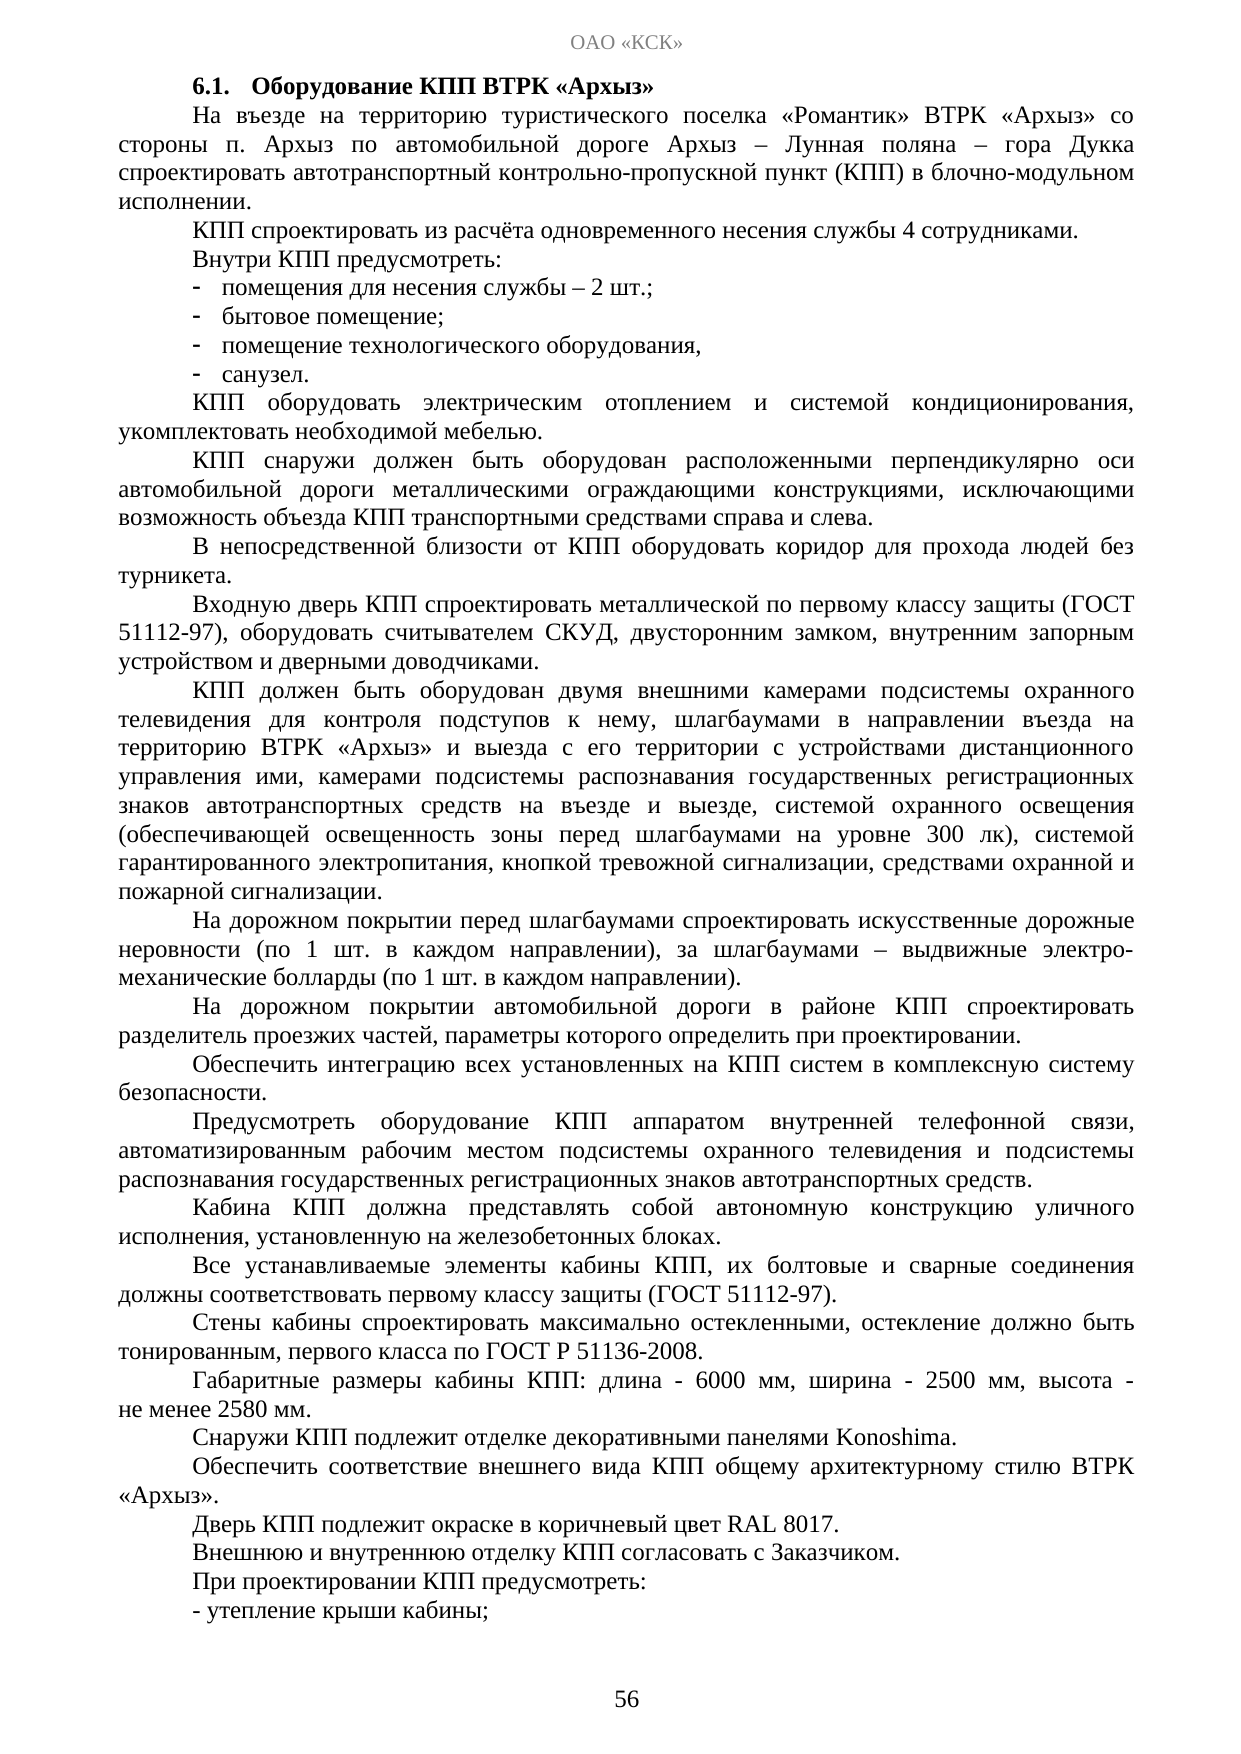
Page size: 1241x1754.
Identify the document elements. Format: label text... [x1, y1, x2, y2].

text КПП должен быть оборудован двумя внешними камерами подсистемы охранного телевидения для контроля подступов к нему, шлагбаумами в направлении въезда на территорию ВТРК «Архыз» и выезда с его территории с устройствами дистанционного управления ими, камерами подсистемы распознавания государственных регистрационных знаков автотранспортных средств на въезде и выезде, системой охранного освещения (обеспечивающей освещенность зоны перед шлагбаумами на уровне 300 лк), системой гарантированного электропитания, кнопкой тревожной сигнализации, средствами охранной и пожарной сигнализации. [118, 675, 1135, 905]
text Все устанавливаемые элементы кабины КПП, их болтовые и сварные соединения должны соответствовать первому классу защиты (ГОСТ 51112-97). [118, 1250, 1135, 1307]
text КПП снаружи должен быть оборудован расположенными перпендикулярно оси автомобильной дороги металлическими ограждающими конструкциями, исключающими возможность объезда КПП транспортными средствами справа и слева. [118, 445, 1135, 531]
text КПП оборудовать электрическим отоплением и системой кондиционирования, укомплектовать необходимой мебелью. [118, 387, 1135, 445]
text На дорожном покрытии автомобильной дороги в районе КПП спроектировать разделитель проезжих частей, параметры которого определить при проектировании. [118, 991, 1135, 1049]
list помещения для несения службы – 2 шт.; [118, 272, 1135, 301]
text Предусмотреть оборудование КПП аппаратом внутренней телефонной связи, автоматизированным рабочим местом подсистемы охранного телевидения и подсистемы распознавания государственных регистрационных знаков автотранспортных средств. [118, 1106, 1135, 1192]
list помещение технологического оборудования, [118, 330, 1135, 359]
text Внутри КПП предусмотреть: [118, 244, 1135, 272]
text КПП спроектировать из расчёта одновременного несения службы 4 сотрудниками. [118, 215, 1135, 244]
list санузел. [118, 359, 1135, 387]
text Кабина КПП должна представлять собой автономную конструкцию уличного исполнения, установленную на железобетонных блоках. [118, 1192, 1135, 1250]
text В непосредственной близости от КПП оборудовать коридор для прохода людей без турникета. [118, 531, 1135, 589]
text Снаружи КПП подлежит отделке декоративными панелями Konoshima. [118, 1422, 1135, 1451]
text - утепление крыши кабины; [118, 1595, 1135, 1624]
list бытовое помещение; [118, 301, 1135, 330]
text Стены кабины спроектировать максимально остекленными, остекление должно быть тонированным, первого класса по ГОСТ Р 51136-2008. [118, 1307, 1135, 1365]
text При проектировании КПП предусмотреть: [118, 1566, 1135, 1595]
text Дверь КПП подлежит окраске в коричневый цвет RAL 8017. [118, 1509, 1135, 1537]
text Обеспечить соответствие внешнего вида КПП общему архитектурному стилю ВТРК «Архыз». [118, 1451, 1135, 1509]
text Габаритные размеры кабины КПП: длина - 6000 мм, ширина - 2500 мм, высота - не менее 2580 мм. [118, 1365, 1135, 1422]
text На дорожном покрытии перед шлагбаумами спроектировать искусственные дорожные неровности (по 1 шт. в каждом направлении), за шлагбаумами – выдвижные электро-механические болларды (по 1 шт. в каждом направлении). [118, 905, 1135, 991]
list Оборудование КПП ВТРК «Архыз» [118, 71, 1135, 100]
text Внешнюю и внутреннюю отделку КПП согласовать с Заказчиком. [118, 1537, 1135, 1566]
text Обеспечить интеграцию всех установленных на КПП систем в комплексную систему безопасности. [118, 1049, 1135, 1106]
text Входную дверь КПП спроектировать металлической по первому классу защиты (ГОСТ 51112-97), оборудовать считывателем СКУД, двусторонним замком, внутренним запорным устройством и дверными доводчиками. [118, 589, 1135, 675]
text На въезде на территорию туристического поселка «Романтик» ВТРК «Архыз» со стороны п. Архыз по автомобильной дороге Архыз – Лунная поляна – гора Дукка спроектировать автотранспортный контрольно-пропускной пункт (КПП) в блочно-модульном исполнении. [118, 100, 1135, 215]
